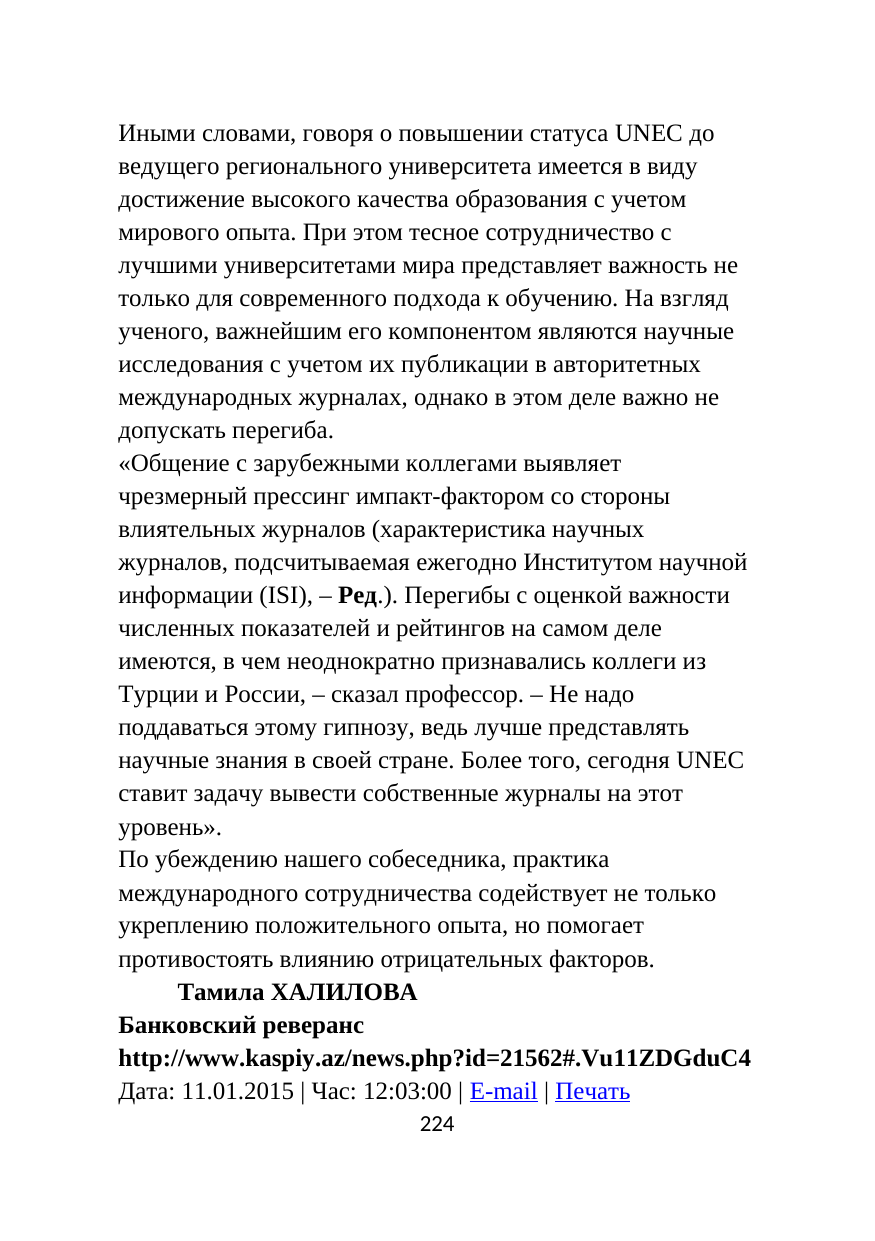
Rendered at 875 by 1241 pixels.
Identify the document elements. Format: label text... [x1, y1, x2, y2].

text http://www.kaspiy.az/news.php?id=21562#.Vu11ZDGduC4 [118, 1043, 756, 1071]
text Тамила ХАЛИЛОВА [118, 977, 756, 1005]
text Иными словами, говоря о повышении статуса UNEC до ведущего регионального университета имеется в виду достижение высокого качества образования с учетом мирового опыта. При этом тесное сотрудничество с лучшими университетами мира представляет важность не только для современного подхода к обучению. На взгляд ученого, важнейшим его компонентом являются научные исследования с учетом их публикации в авторитетных международных журналах, однако в этом деле важно не допускать перегиба. [118, 118, 756, 444]
text По убеждению нашего собеседника, практика международного сотрудничества содействует не только укреплению положительного опыта, но помогает противостоять влиянию отрицательных факторов. [118, 844, 756, 972]
text «Общение с зарубежными коллегами выявляет чрезмерный прессинг импакт-фактором со стороны влиятельных журналов (характеристика научных журналов, подсчитываемая ежегодно Институтом научной информации (ISI), – Ред.). Перегибы с оценкой важности численных показателей и рейтингов на самом деле имеются, в чем неоднократно признавались коллеги из Турции и России, – сказал профессор. – Не надо поддаваться этому гипнозу, ведь лучше представлять научные знания в своей стране. Более того, сегодня UNEC ставит задачу вывести собственные журналы на этот уровень». [118, 448, 756, 840]
text Дата: 11.01.2015 | Час: 12:03:00 | E-mail | Печать [118, 1076, 756, 1104]
text Банковский реверанс [118, 1010, 756, 1038]
